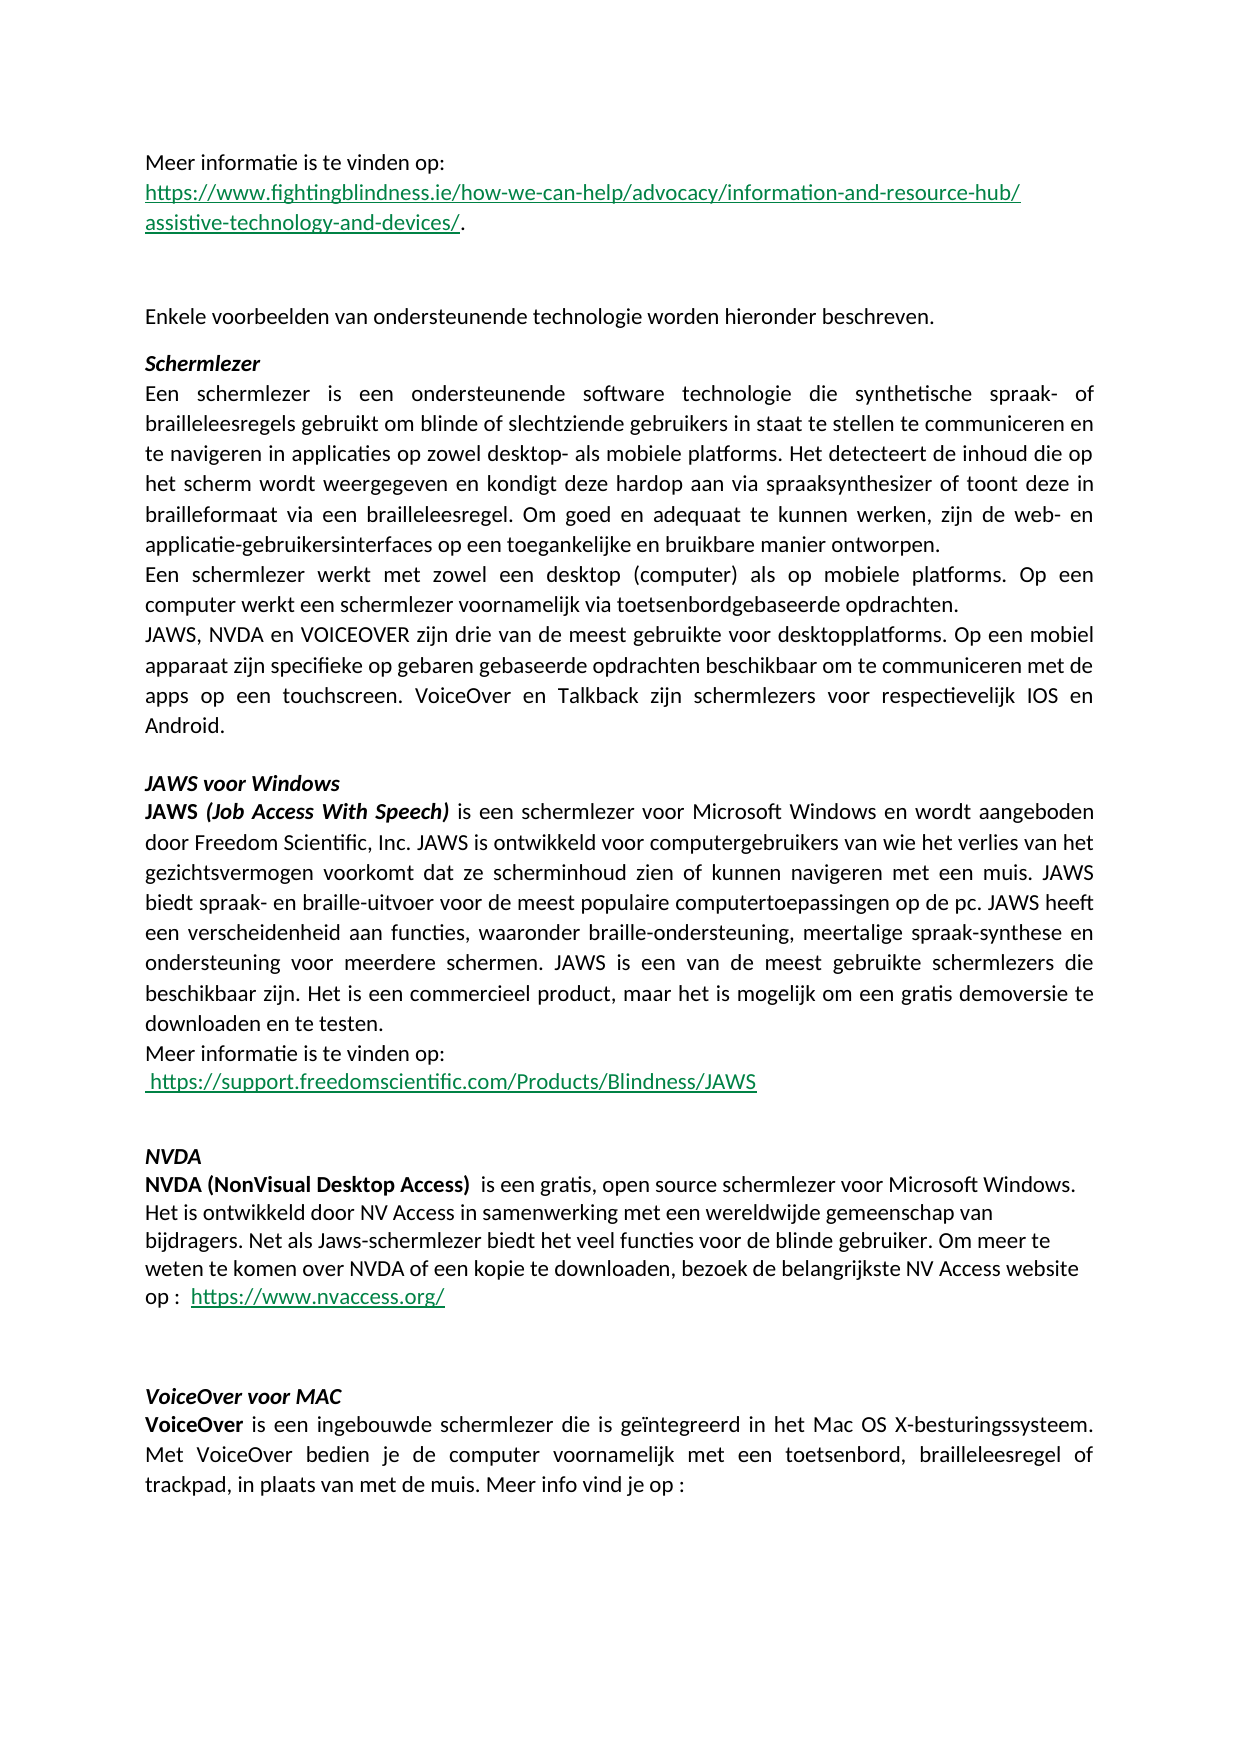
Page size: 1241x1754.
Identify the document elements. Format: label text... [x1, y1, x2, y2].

text NVDA [145, 1142, 1096, 1170]
text Schermlezer [145, 349, 1096, 377]
text VoiceOver is een ingebouwde schermlezer die is geïntegreerd in het Mac OS X-besturingssysteem. Met VoiceOver bedien je de computer voornamelijk met een toetsenbord, brailleleesregel of trackpad, in plaats van met de muis. Meer info vind je op : [145, 1410, 1096, 1498]
text Een schermlezer werkt met zowel een desktop (computer) als op mobiele platforms. Op een computer werkt een schermlezer voornamelijk via toetsenbordgebaseerde opdrachten. [145, 560, 1096, 618]
text https://www.fightingblindness.ie/how-we-can-help/advocacy/information-and-resource-hub/assistive-technology-and-devices/. [145, 178, 1096, 236]
text Meer informatie is te vinden op: [145, 148, 1096, 176]
text JAWS voor Windows [145, 769, 1096, 797]
text Een schermlezer is een ondersteunende software technologie die synthetische spraak- of brailleleesregels gebruikt om blinde of slechtziende gebruikers in staat te stellen te communiceren en te navigeren in applicaties op zowel desktop- als mobiele platforms. Het detecteert de inhoud die op het scherm wordt weergegeven en kondigt deze hardop aan via spraaksynthesizer of toont deze in brailleformaat via een brailleleesregel. Om goed en adequaat te kunnen werken, zijn de web- en applicatie-gebruikersinterfaces op een toegankelijke en bruikbare manier ontworpen. [145, 379, 1096, 558]
text Enkele voorbeelden van ondersteunende technologie worden hieronder beschreven. [145, 302, 1096, 330]
text JAWS, NVDA en VOICEOVER zijn drie van de meest gebruikte voor desktopplatforms. Op een mobiel apparaat zijn specifieke op gebaren gebaseerde opdrachten beschikbaar om te communiceren met de apps op een touchscreen. VoiceOver en Talkback zijn schermlezers voor respectievelijk IOS en Android. [145, 621, 1096, 739]
text Meer informatie is te vinden op: https://support.freedomscientific.com/Products/Blindness/JAWS [145, 1039, 1096, 1095]
text JAWS (Job Access With Speech) is een schermlezer voor Microsoft Windows en wordt aangeboden door Freedom Scientific, Inc. JAWS is ontwikkeld voor computergebruikers van wie het verlies van het gezichtsvermogen voorkomt dat ze scherminhoud zien of kunnen navigeren met een muis. JAWS biedt spraak- en braille-uitvoer voor de meest populaire computertoepassingen op de pc. JAWS heeft een verscheidenheid aan functies, waaronder braille-ondersteuning, meertalige spraak-synthese en ondersteuning voor meerdere schermen. JAWS is een van de meest gebruikte schermlezers die beschikbaar zijn. Het is een commercieel product, maar het is mogelijk om een gratis demoversie te downloaden en te testen. [145, 797, 1096, 1037]
text NVDA (NonVisual Desktop Access) is een gratis, open source schermlezer voor Microsoft Windows. Het is ontwikkeld door NV Access in samenwerking met een wereldwijde gemeenschap van bijdragers. Net als Jaws-schermlezer biedt het veel functies voor de blinde gebruiker. Om meer te weten te komen over NVDA of een kopie te downloaden, bezoek de belangrijkste NV Access website op : https://www.nvaccess.org/ [145, 1170, 1096, 1310]
text VoiceOver voor MAC [145, 1382, 1096, 1410]
